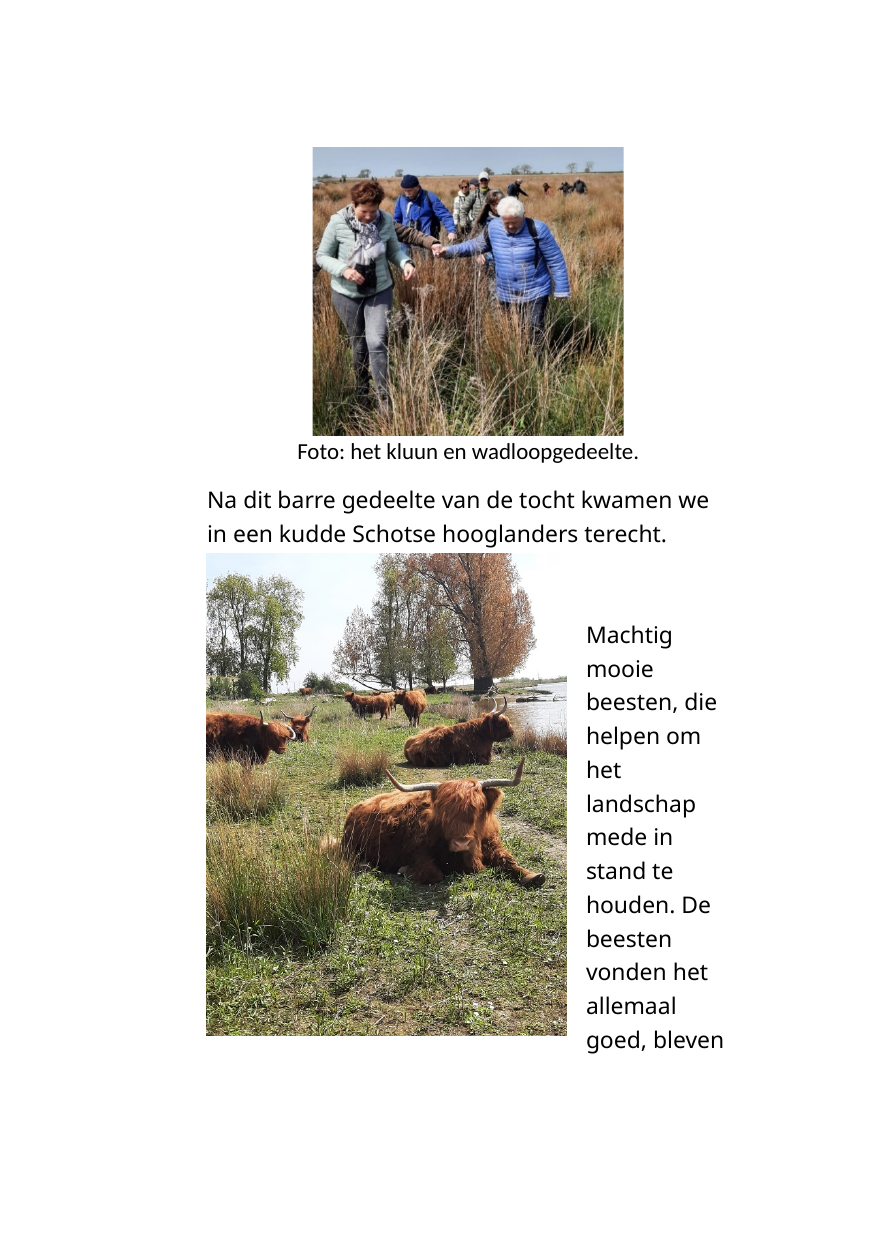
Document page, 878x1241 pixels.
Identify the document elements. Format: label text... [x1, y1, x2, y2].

picture [206, 553, 567, 1036]
picture [312, 147, 624, 436]
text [207, 619, 729, 1055]
text Na dit barre gedeelte van de tocht kwamen we in een kudde Schotse hooglanders terecht. [207, 484, 729, 549]
